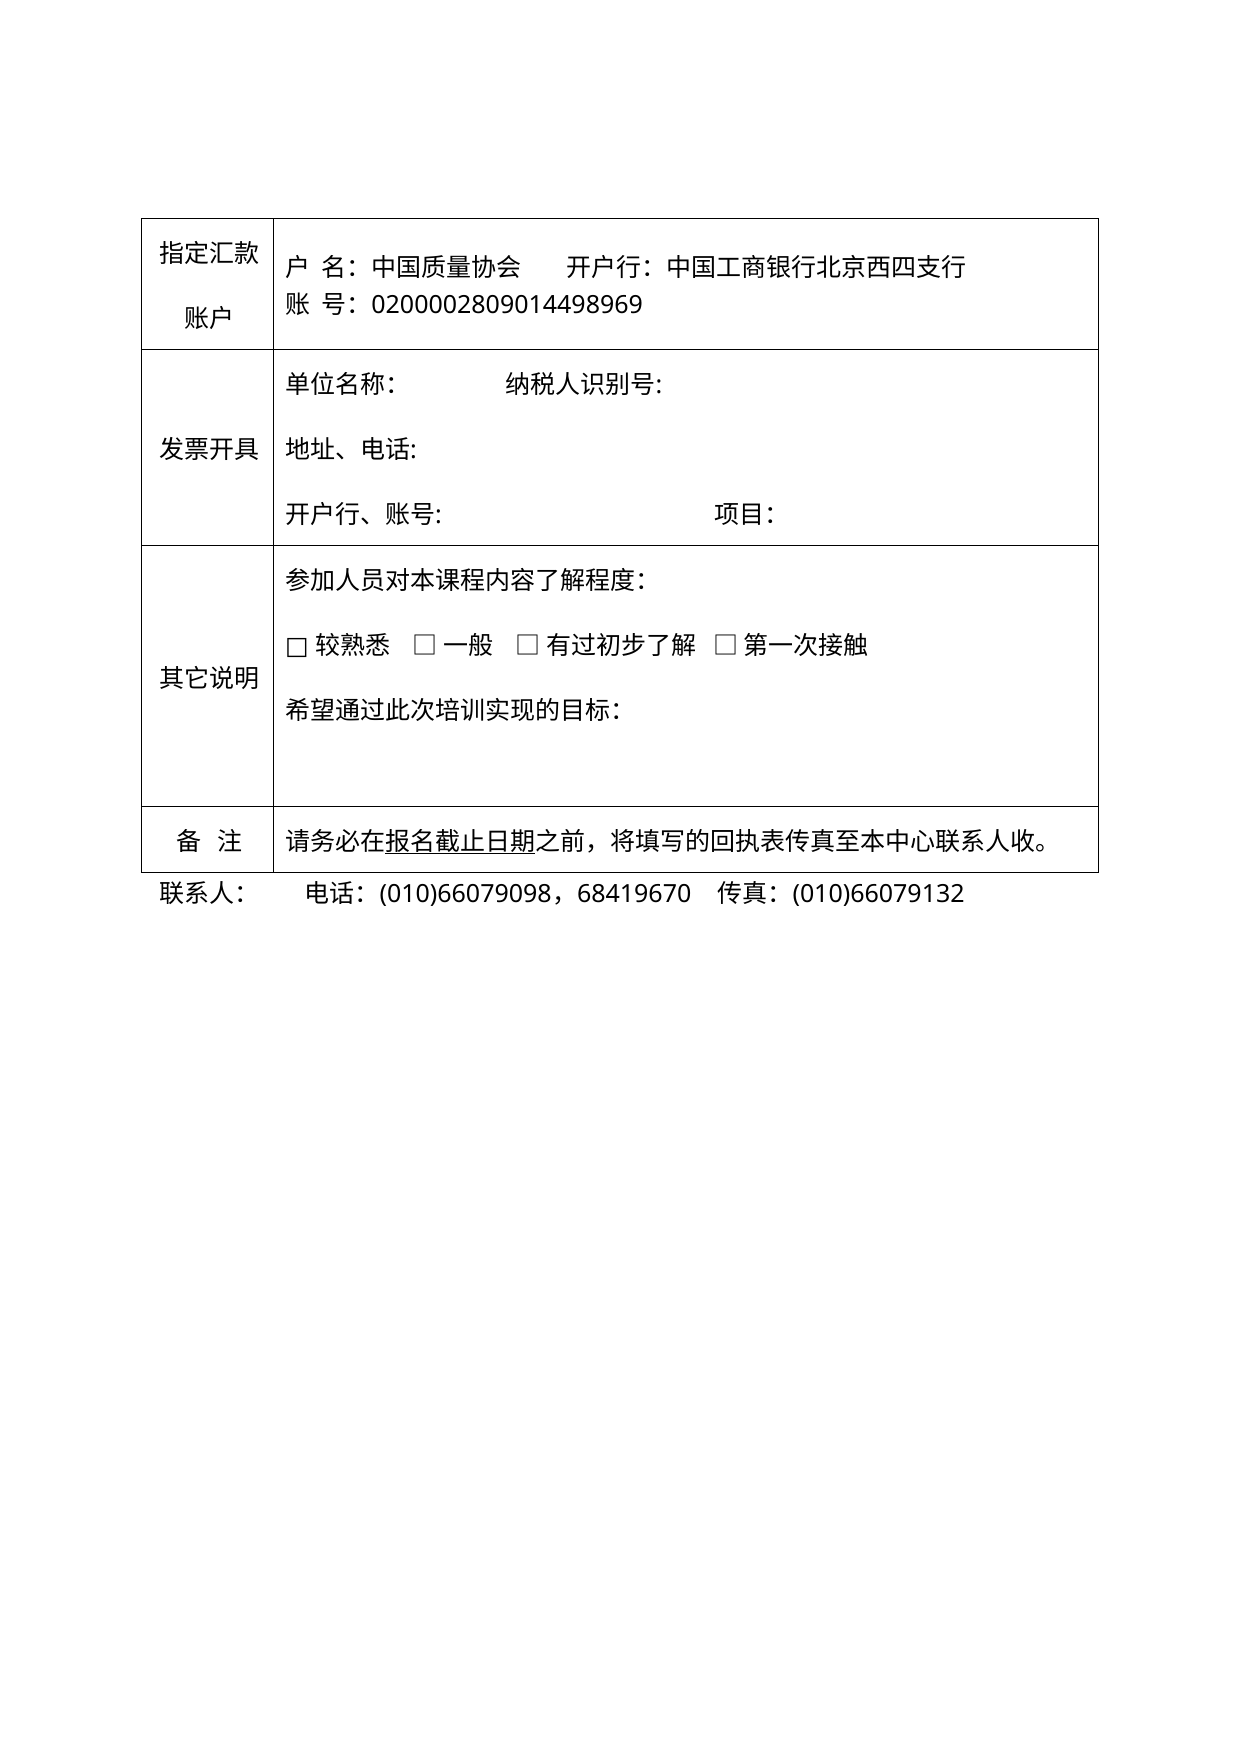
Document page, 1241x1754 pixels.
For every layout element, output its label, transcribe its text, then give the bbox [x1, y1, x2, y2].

table_cell 备 注 [142, 807, 273, 872]
table_cell 户 名：中国质量协会 开户行：中国工商银行北京西四支行 账 号：0200002809014498969 [274, 219, 1098, 349]
table_cell 指定汇款账户 [142, 219, 273, 349]
table_cell 单位名称： 纳税人识别号: 地址、电话: 开户行、账号: 项目： [274, 350, 1098, 545]
table_cell 参加人员对本课程内容了解程度： □ 较熟悉 □ 一般 □ 有过初步了解 □ 第一次接触 希望通过此次培训实现的目标： [274, 546, 1098, 806]
table_cell 其它说明 [142, 546, 273, 806]
text 联系人： 电话：(010)66079098，68419670 传真：(010)66079132 [159, 873, 1081, 909]
table_cell 请务必在报名截止日期之前，将填写的回执表传真至本中心联系人收。 [274, 807, 1098, 872]
table_cell 发票开具 [142, 350, 273, 545]
